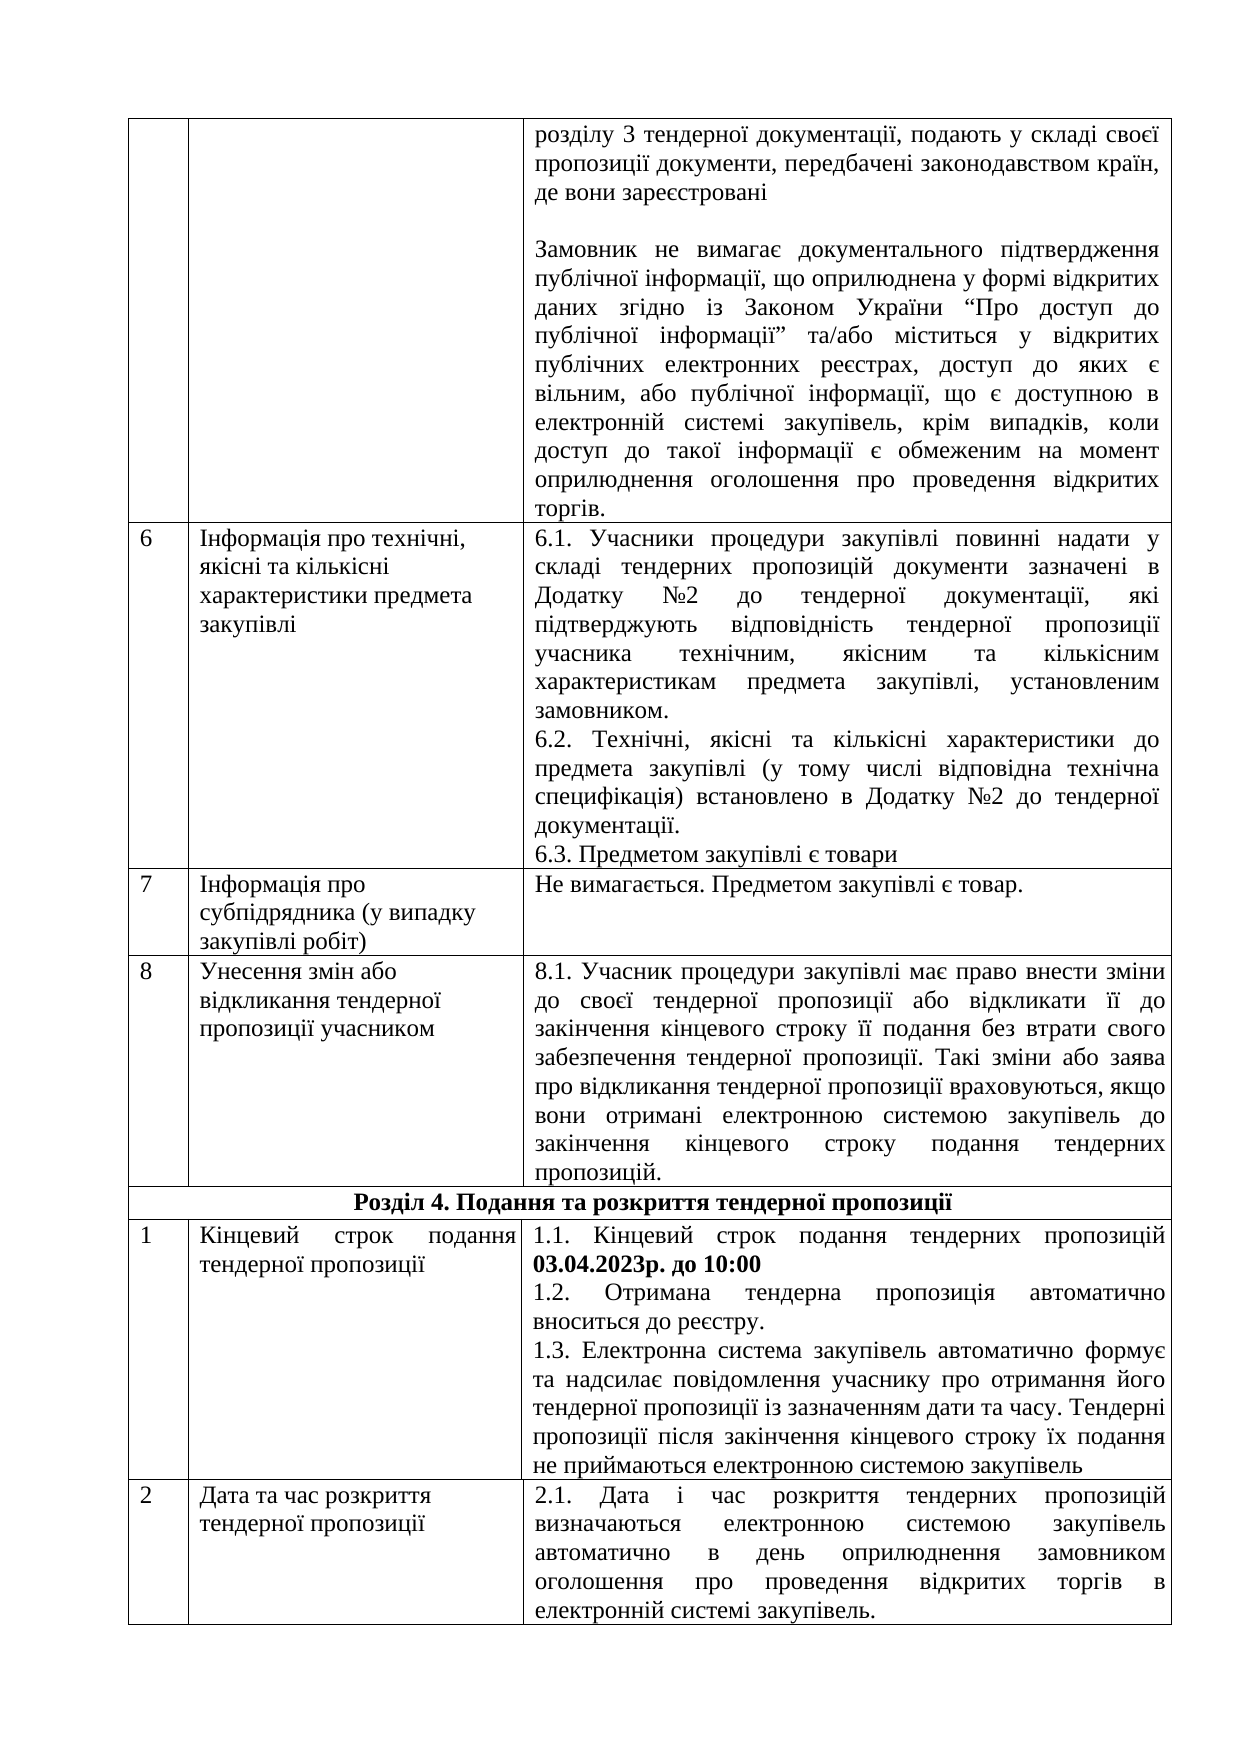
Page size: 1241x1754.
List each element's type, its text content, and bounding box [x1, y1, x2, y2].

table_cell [189, 1480, 523, 1623]
table_cell Розділ 4. Подання та розкриття тендерної пропозиції [129, 1187, 1171, 1219]
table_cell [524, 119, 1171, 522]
table_cell 6 [129, 523, 188, 868]
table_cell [189, 119, 523, 522]
table_cell 2 [129, 1480, 188, 1623]
table_cell 7 [129, 869, 188, 955]
table_cell Інформація про технічні, якісні та кількісні характеристики предмета закупівлі [189, 523, 523, 868]
table_cell 8 [129, 956, 188, 1186]
table_cell 5 [129, 119, 188, 522]
table_cell 8.1. Учасник процедури закупівлі має право внести зміни до своєї тендерної пропозиції або відкликати її до закінчення кінцевого строку її подання без втрати свого забезпечення тендерної пропозиції. Такі зміни або заява про відкликання тендерної пропозиції враховуються, якщо вони отримані електронною системою закупівель до закінчення кінцевого строку подання тендерних пропозицій. [524, 956, 1171, 1186]
table_cell Інформація про субпідрядника (у випадку закупівлі робіт) [189, 869, 523, 955]
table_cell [524, 1480, 1171, 1623]
table_cell 6.1. Учасники процедури закупівлі повинні надати у складі тендерних пропозицій документи зазначені в Додатку №2 до тендерної документації, які підтверджують відповідність тендерної пропозиції учасника технічним, якісним та кількісним характеристикам предмета закупівлі, установленим замовником. 6.2. Технічні, якісні та кількісні характеристики до предмета закупівлі (у тому числі відповідна технічна специфікація) встановлено в Додатку №2 до тендерної документації. 6.3. Предметом закупівлі є товари [524, 523, 1171, 868]
table_cell Не вимагається. Предметом закупівлі є товар. [524, 869, 1171, 955]
table_cell 1.1. Кінцевий строк подання тендерних пропозицій 03.04.2023р. до 10:00 1.2. Отримана тендерна пропозиція автоматично вноситься до реєстру. 1.3. Електронна система закупівель автоматично формує та надсилає повідомлення учаснику про отримання його тендерної пропозиції із зазначенням дати та часу. Тендерні пропозиції після закінчення кінцевого строку їх подання не приймаються електронною системою закупівель [522, 1220, 1171, 1479]
table_cell 1 [129, 1220, 188, 1479]
table_cell Унесення змін або відкликання тендерної пропозиції учасником [189, 956, 523, 1186]
table_cell Кінцевий строк подання тендерної пропозиції [189, 1220, 521, 1479]
